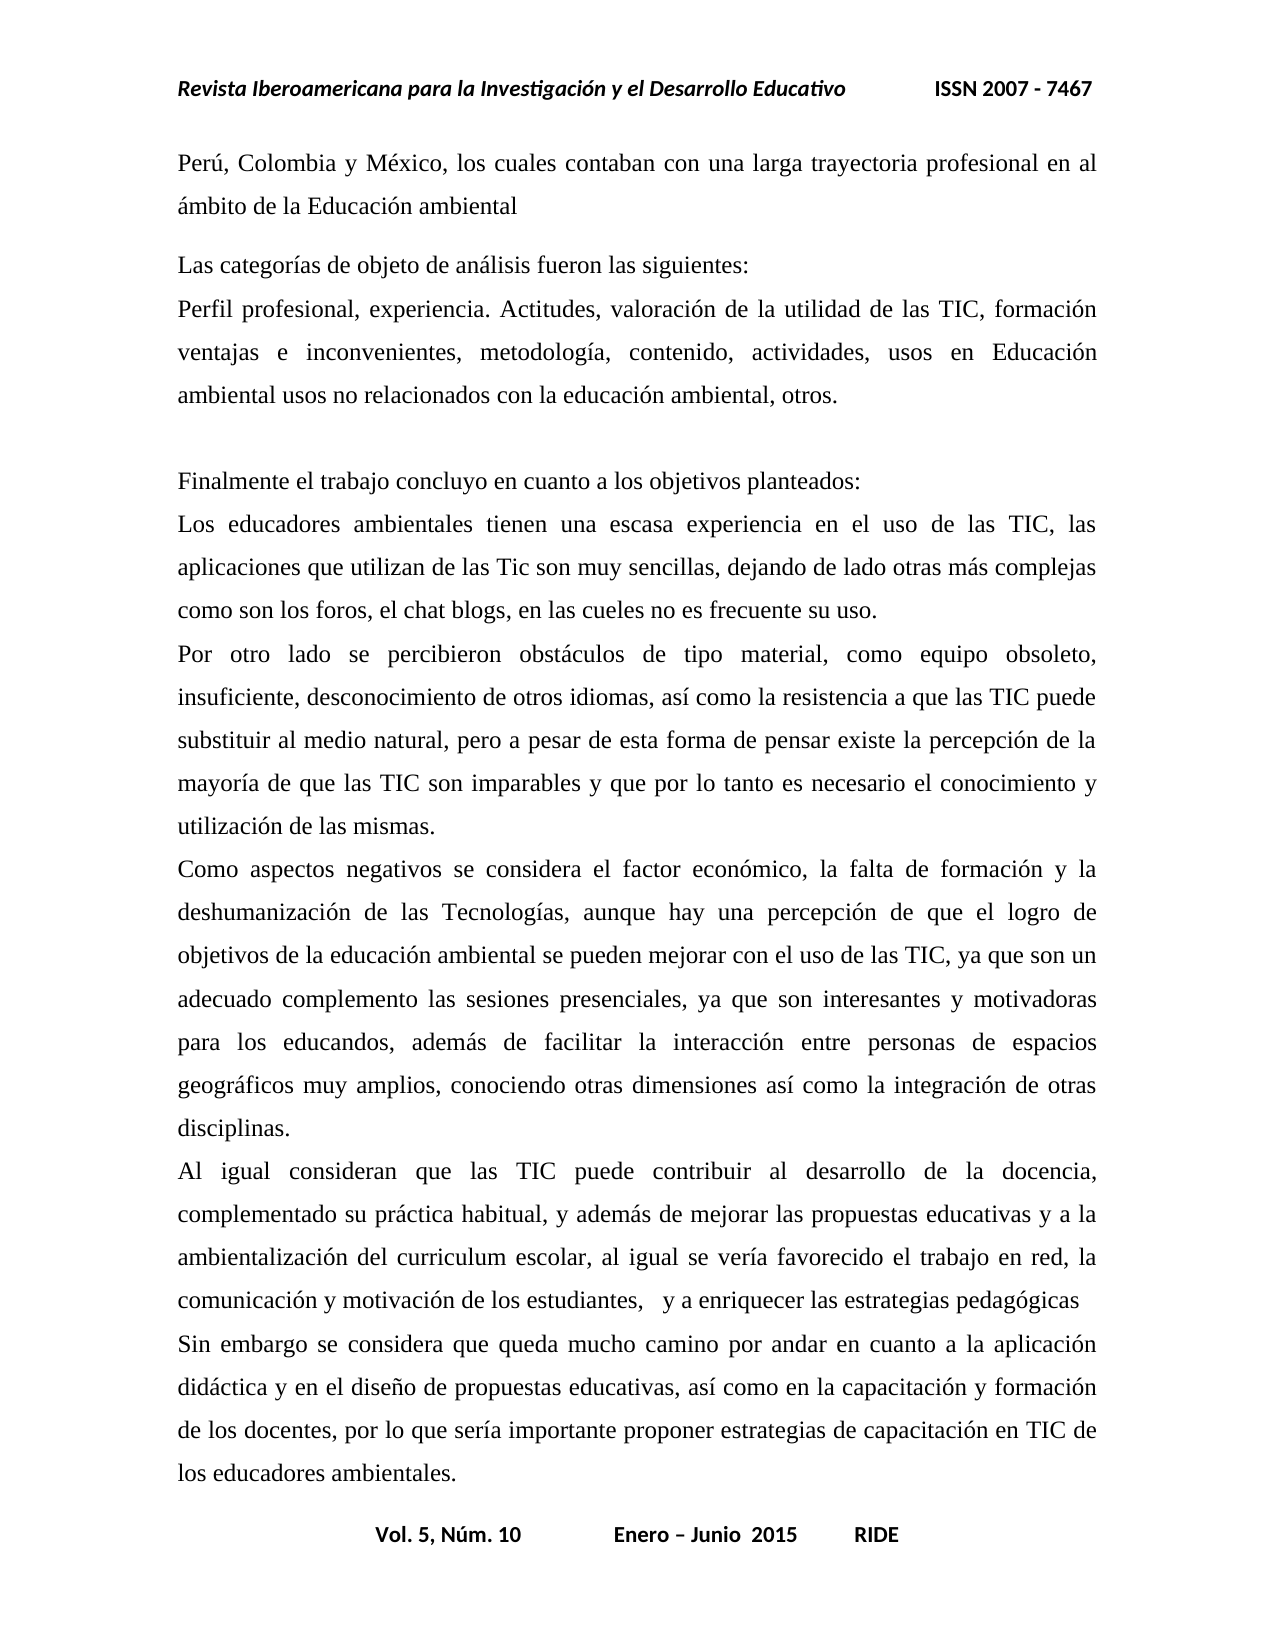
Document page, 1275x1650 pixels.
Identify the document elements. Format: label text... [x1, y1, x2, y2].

text Finalmente el trabajo concluyo en cuanto a los objetivos planteados: [177, 466, 1098, 495]
text Sin embargo se considera que queda mucho camino por andar en cuanto a la aplicación didáctica y en el diseño de propuestas educativas, así como en la capacitación y formación de los docentes, por lo que sería importante proponer estrategias de capacitación en TIC de los educadores ambientales. [177, 1329, 1098, 1487]
text Los educadores ambientales tienen una escasa experiencia en el uso de las TIC, las aplicaciones que utilizan de las Tic son muy sencillas, dejando de lado otras más complejas como son los foros, el chat blogs, en las cueles no es frecuente su uso. [177, 509, 1098, 624]
text Por otro lado se percibieron obstáculos de tipo material, como equipo obsoleto, insuficiente, desconocimiento de otros idiomas, así como la resistencia a que las TIC puede substituir al medio natural, pero a pesar de esta forma de pensar existe la percepción de la mayoría de que las TIC son imparables y que por lo tanto es necesario el conocimiento y utilización de las mismas. [177, 639, 1098, 840]
text Al igual consideran que las TIC puede contribuir al desarrollo de la docencia, complementado su práctica habitual, y además de mejorar las propuestas educativas y a la ambientalización del curriculum escolar, al igual se vería favorecido el trabajo en red, la comunicación y motivación de los estudiantes, y a enriquecer las estrategias pedagógicas [177, 1156, 1098, 1314]
text Las categorías de objeto de análisis fueron las siguientes: [177, 251, 1098, 279]
text Como aspectos negativos se considera el factor económico, la falta de formación y la deshumanización de las Tecnologías, aunque hay una percepción de que el logro de objetivos de la educación ambiental se pueden mejorar con el uso de las TIC, ya que son un adecuado complemento las sesiones presenciales, ya que son interesantes y motivadoras para los educandos, además de facilitar la interacción entre personas de espacios geográficos muy amplios, conociendo otras dimensiones así como la integración de otras disciplinas. [177, 854, 1098, 1142]
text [177, 148, 1098, 219]
text Perfil profesional, experiencia. Actitudes, valoración de la utilidad de las TIC, formación ventajas e inconvenientes, metodología, contenido, actividades, usos en Educación ambiental usos no relacionados con la educación ambiental, otros. [177, 294, 1098, 409]
